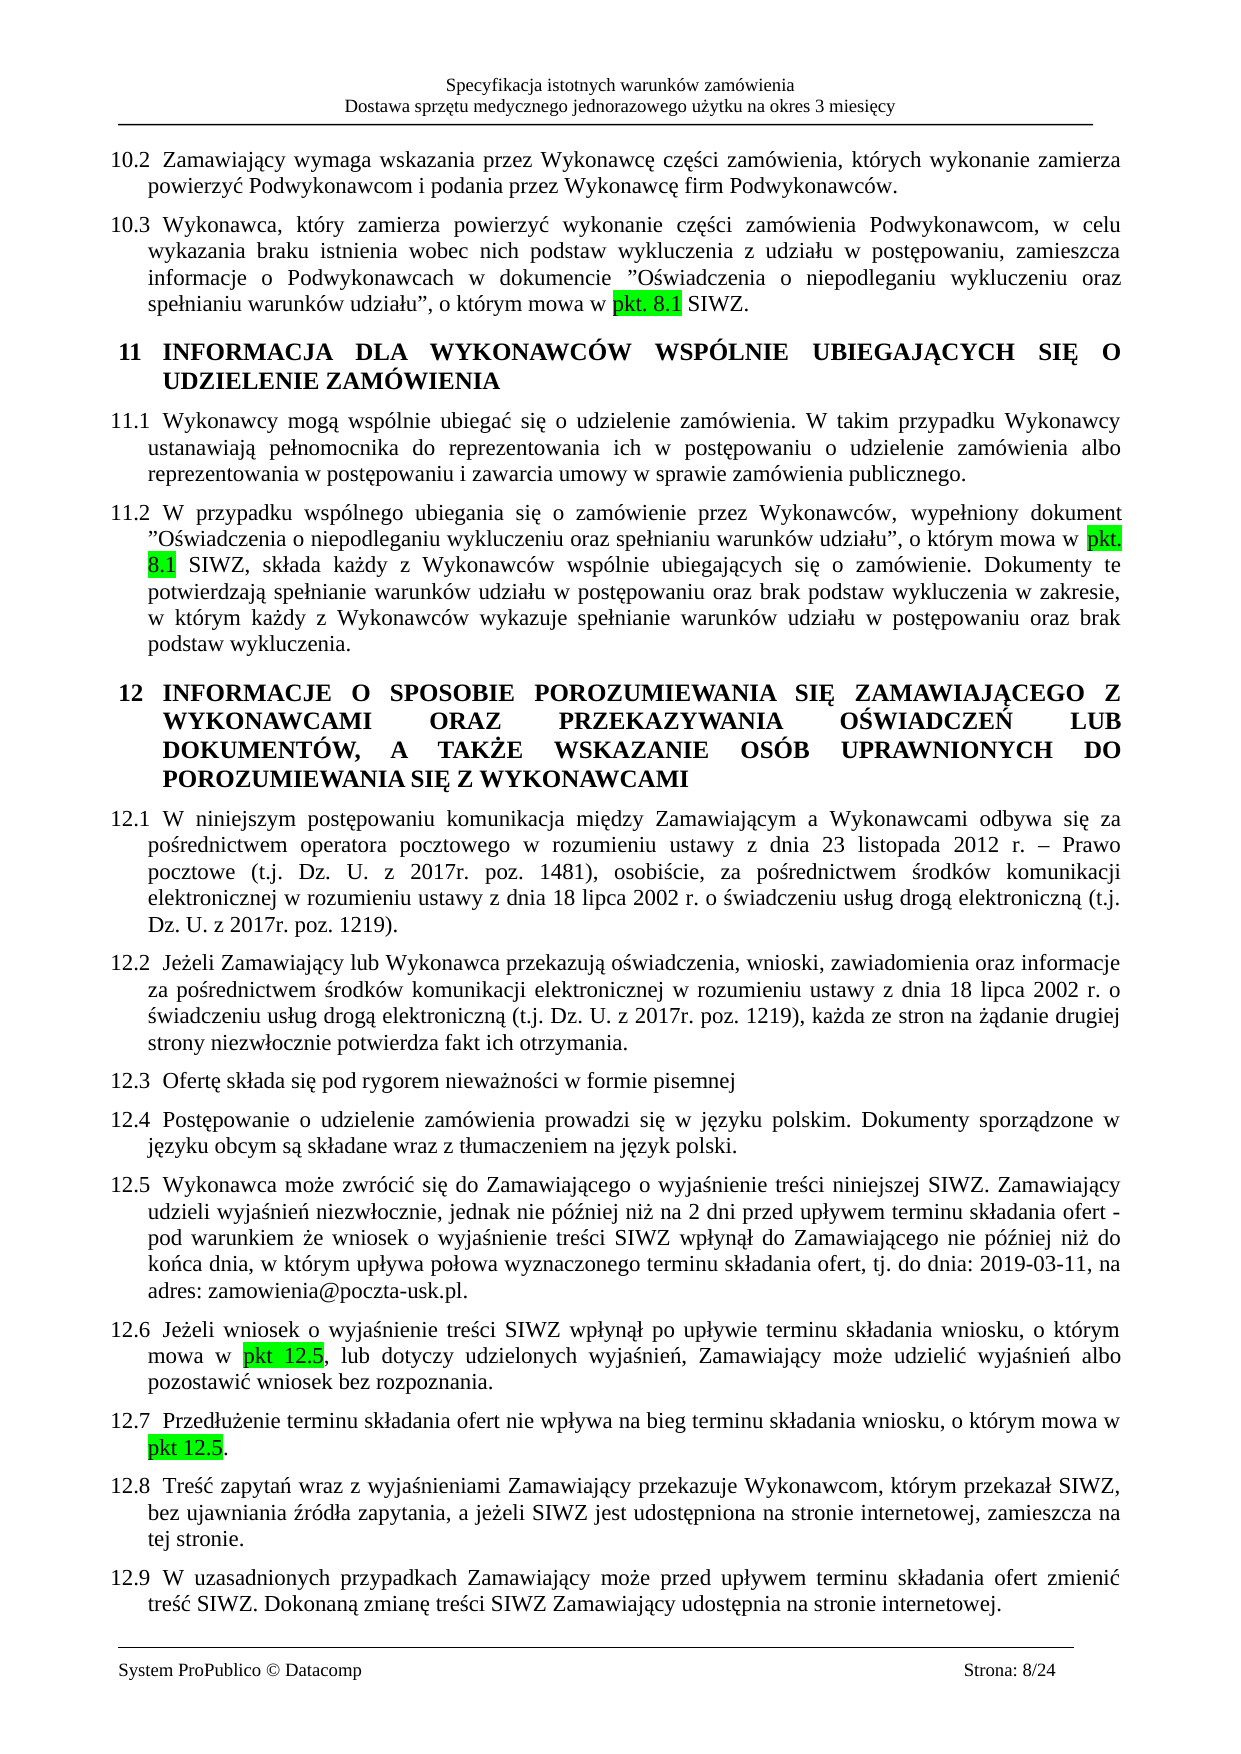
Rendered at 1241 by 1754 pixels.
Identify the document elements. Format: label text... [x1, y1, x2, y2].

subtitle Zamawiający wymaga wskazania przez Wykonawcę części zamówienia, których wykonanie zamierza powierzyć Podwykonawcom i podania przez Wykonawcę firm Podwykonawców. [110, 146, 1122, 198]
subtitle W przypadku wspólnego ubiegania się o zamówienie przez Wykonawców, wypełniony dokument ”Oświadczenia o niepodleganiu wykluczeniu oraz spełnianiu warunków udziału”, o którym mowa w pkt. 8.1 SIWZ, składa każdy z Wykonawców wspólnie ubiegających się o zamówienie. Dokumenty te potwierdzają spełnianie warunków udziału w postępowaniu oraz brak podstaw wykluczenia w zakresie, w którym każdy z Wykonawców wykazuje spełnianie warunków udziału w postępowaniu oraz brak podstaw wykluczenia. [110, 499, 1122, 657]
subtitle Postępowanie o udzielenie zamówienia prowadzi się w języku polskim. Dokumenty sporządzone w języku obcym są składane wraz z tłumaczeniem na język polski. [110, 1106, 1122, 1159]
subtitle W uzasadnionych przypadkach Zamawiający może przed upływem terminu składania ofert zmienić treść SIWZ. Dokonaną zmianę treści SIWZ Zamawiający udostępnia na stronie internetowej. [110, 1564, 1122, 1617]
subtitle Wykonawcy mogą wspólnie ubiegać się o udzielenie zamówienia. W takim przypadku Wykonawcy ustanawiają pełnomocnika do reprezentowania ich w postępowaniu o udzielenie zamówienia albo reprezentowania w postępowaniu i zawarcia umowy w sprawie zamówienia publicznego. [110, 407, 1122, 486]
subtitle Jeżeli wniosek o wyjaśnienie treści SIWZ wpłynął po upływie terminu składania wniosku, o którym mowa w pkt 12.5, lub dotyczy udzielonych wyjaśnień, Zamawiający może udzielić wyjaśnień albo pozostawić wniosek bez rozpoznania. [110, 1316, 1122, 1395]
subtitle Wykonawca może zwrócić się do Zamawiającego o wyjaśnienie treści niniejszej SIWZ. Zamawiający udzieli wyjaśnień niezwłocznie, jednak nie później niż na 2 dni przed upływem terminu składania ofert - pod warunkiem że wniosek o wyjaśnienie treści SIWZ wpłynął do Zamawiającego nie później niż do końca dnia, w którym upływa połowa wyznaczonego terminu składania ofert, tj. do dnia: 2019-03-11, na adres: zamowienia@poczta-usk.pl. [110, 1171, 1122, 1303]
subtitle Informacje o sposobie porozumiewania się zamawiającego z Wykonawcami oraz przekazywania oświadczeń lub dokumentów, a także wskazanie osób uprawnionych do porozumiewania się z wykonawcami [118, 678, 1122, 793]
subtitle Ofertę składa się pod rygorem nieważności w formie pisemnej [110, 1067, 1122, 1094]
subtitle Informacja dla wykonawców wspólnie ubiegających się o udzielenie zamówienia [118, 337, 1122, 395]
subtitle Jeżeli Zamawiający lub Wykonawca przekazują oświadczenia, wnioski, zawiadomienia oraz informacje za pośrednictwem środków komunikacji elektronicznej w rozumieniu ustawy z dnia 18 lipca 2002 r. o świadczeniu usług drogą elektroniczną (t.j. Dz. U. z 2017r. poz. 1219), każda ze stron na żądanie drugiej strony niezwłocznie potwierdza fakt ich otrzymania. [110, 949, 1122, 1055]
subtitle Treść zapytań wraz z wyjaśnieniami Zamawiający przekazuje Wykonawcom, którym przekazał SIWZ, bez ujawniania źródła zapytania, a jeżeli SIWZ jest udostępniona na stronie internetowej, zamieszcza na tej stronie. [110, 1472, 1122, 1552]
subtitle W niniejszym postępowaniu komunikacja między Zamawiającym a Wykonawcami odbywa się za pośrednictwem operatora pocztowego w rozumieniu ustawy z dnia 23 listopada 2012 r. – Prawo pocztowe (t.j. Dz. U. z 2017r. poz. 1481), osobiście, za pośrednictwem środków komunikacji elektronicznej w rozumieniu ustawy z dnia 18 lipca 2002 r. o świadczeniu usług drogą elektroniczną (t.j. Dz. U. z 2017r. poz. 1219). [110, 805, 1122, 937]
subtitle Przedłużenie terminu składania ofert nie wpływa na bieg terminu składania wniosku, o którym mowa w pkt 12.5. [110, 1407, 1122, 1460]
subtitle Wykonawca, który zamierza powierzyć wykonanie części zamówienia Podwykonawcom, w celu wykazania braku istnienia wobec nich podstaw wykluczenia z udziału w postępowaniu, zamieszcza informacje o Podwykonawcach w dokumencie ”Oświadczenia o niepodleganiu wykluczeniu oraz spełnianiu warunków udziału”, o którym mowa w pkt. 8.1 SIWZ. [110, 211, 1122, 316]
